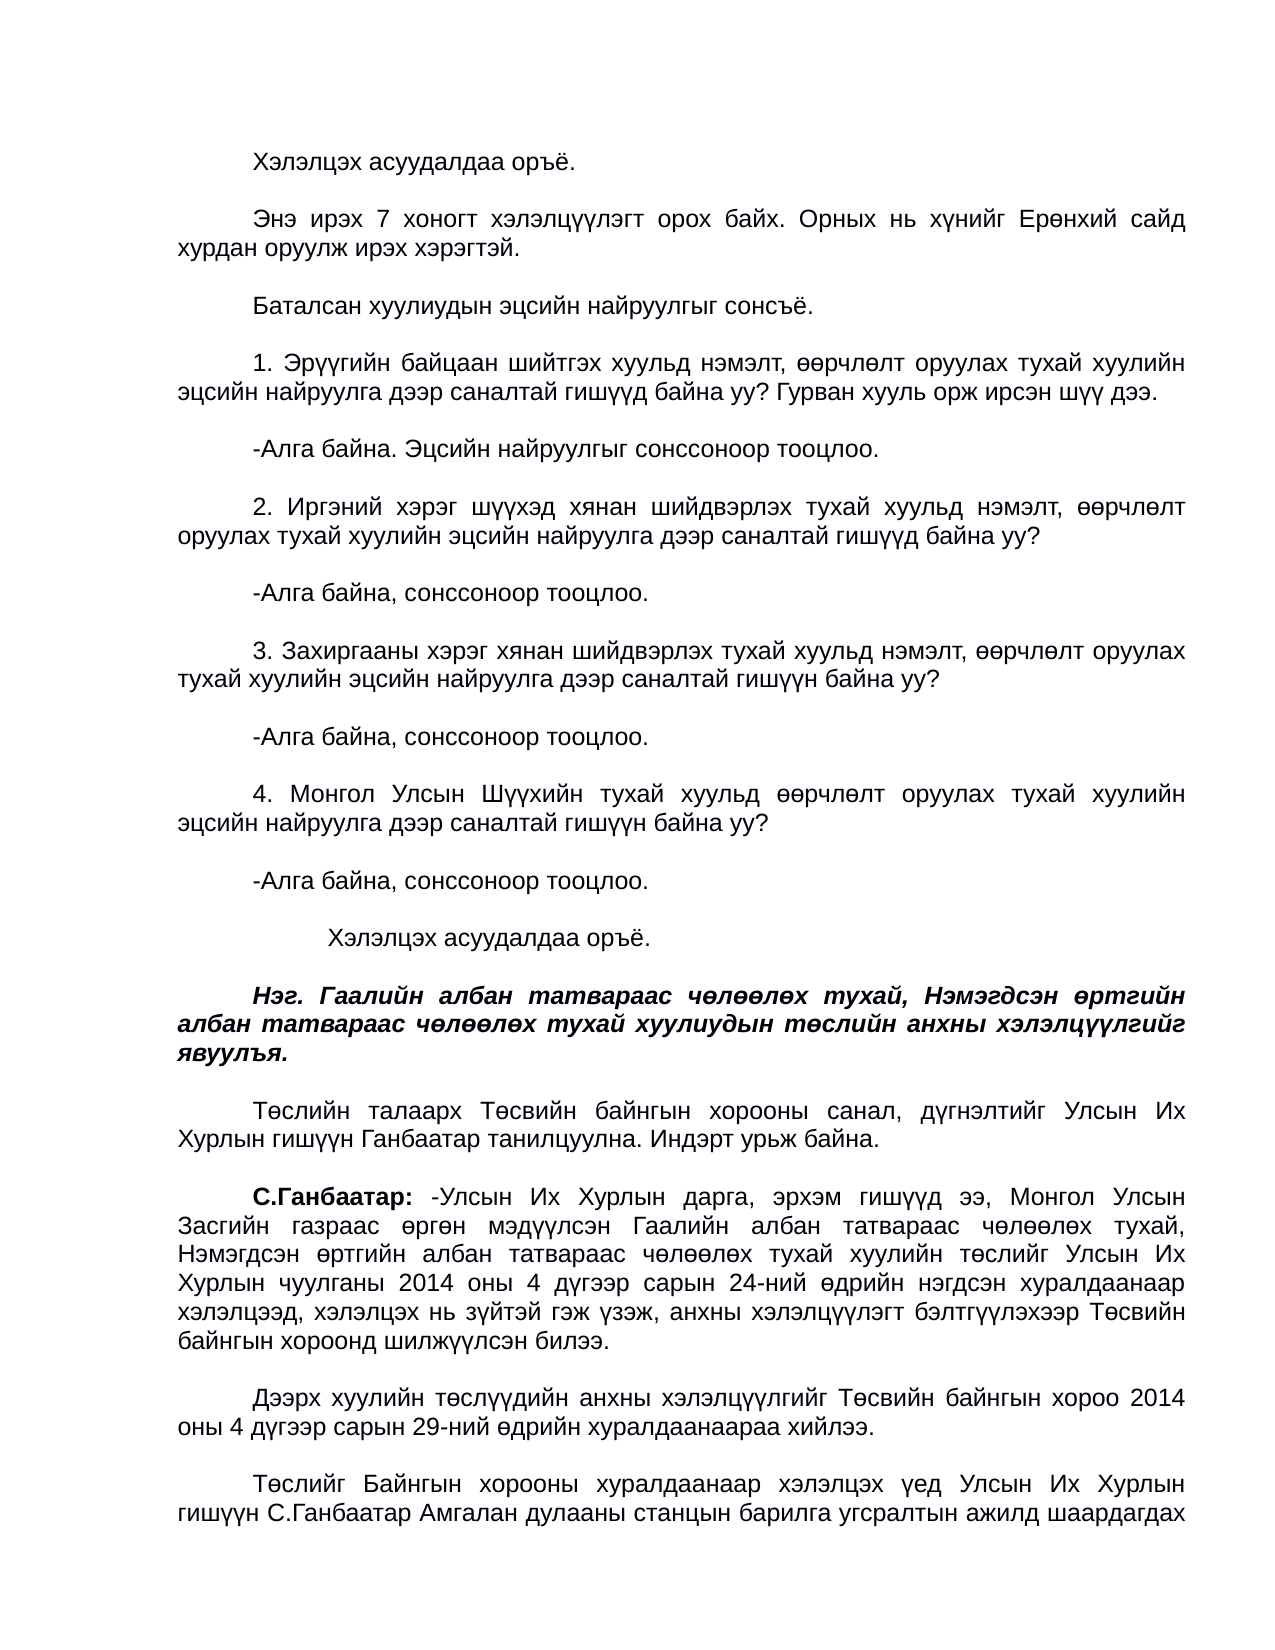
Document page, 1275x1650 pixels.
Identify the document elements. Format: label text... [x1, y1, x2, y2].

text Төслийн талаарх Төсвийн байнгын хорооны санал, дүгнэлтийг Улсын Их Хурлын гишүүн Ганбаатар танилцуулна. Индэрт урьж байна. [177, 1096, 1186, 1153]
text 1. Эрүүгийн байцаан шийтгэх хуульд нэмэлт, өөрчлөлт оруулах тухай хуулийн эцсийн найруулга дээр саналтай гишүүд байна уу? Гурван хууль орж ирсэн шүү дээ. [177, 348, 1186, 406]
text Дээрх хуулийн төслүүдийн анхны хэлэлцүүлгийг Төсвийн байнгын хороо 2014 оны 4 дүгээр сарын 29-ний өдрийн хуралдаанаараа хийлээ. [177, 1383, 1186, 1441]
text С.Ганбаатар: -Улсын Их Хурлын дарга, эрхэм гишүүд ээ, Монгол Улсын Засгийн газраас өргөн мэдүүлсэн Гаалийн албан татвараас чөлөөлөх тухай, Нэмэгдсэн өртгийн албан татвараас чөлөөлөх тухай хуулийн төслийг Улсын Их Хурлын чуулганы 2014 оны 4 дүгээр сарын 24-ний өдрийн нэгдсэн хуралдаанаар хэлэлцээд, хэлэлцэх нь зүйтэй гэж үзэж, анхны хэлэлцүүлэгт бэлтгүүлэхээр Төсвийн байнгын хороонд шилжүүлсэн билээ. [177, 1182, 1186, 1354]
text Нэг. Гаалийн албан татвараас чөлөөлөх тухай, Нэмэгдсэн өртгийн албан татвараас чөлөөлөх тухай хуулиудын төслийн анхны хэлэлцүүлгийг явуулъя. [177, 981, 1186, 1067]
text 4. Монгол Улсын Шүүхийн тухай хуульд өөрчлөлт оруулах тухай хуулийн эцсийн найруулга дээр саналтай гишүүн байна уу? [177, 779, 1186, 837]
text -Алга байна, сонссоноор тооцлоо. [177, 866, 1186, 894]
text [177, 1469, 1186, 1527]
text 3. Захиргааны хэрэг хянан шийдвэрлэх тухай хуульд нэмэлт, өөрчлөлт оруулах тухай хуулийн эцсийн найруулга дээр саналтай гишүүн байна уу? [177, 636, 1186, 693]
text Баталсан хуулиудын эцсийн найруулгыг сонсъё. [177, 291, 1186, 319]
text Энэ ирэх 7 хоногт хэлэлцүүлэгт орох байх. Орных нь хүнийг Ерөнхий сайд хурдан оруулж ирэх хэрэгтэй. [177, 204, 1186, 262]
text Хэлэлцэх асуудалдаа оръё. [177, 923, 1186, 952]
text 2. Иргэний хэрэг шүүхэд хянан шийдвэрлэх тухай хуульд нэмэлт, өөрчлөлт оруулах тухай хуулийн эцсийн найруулга дээр саналтай гишүүд байна уу? [177, 492, 1186, 549]
text -Алга байна. Эцсийн найруулгыг сонссоноор тооцлоо. [177, 434, 1186, 463]
text -Алга байна, сонссоноор тооцлоо. [177, 578, 1186, 607]
text Хэлэлцэх асуудалдаа оръё. [177, 147, 1186, 176]
text -Алга байна, сонссоноор тооцлоо. [177, 722, 1186, 751]
